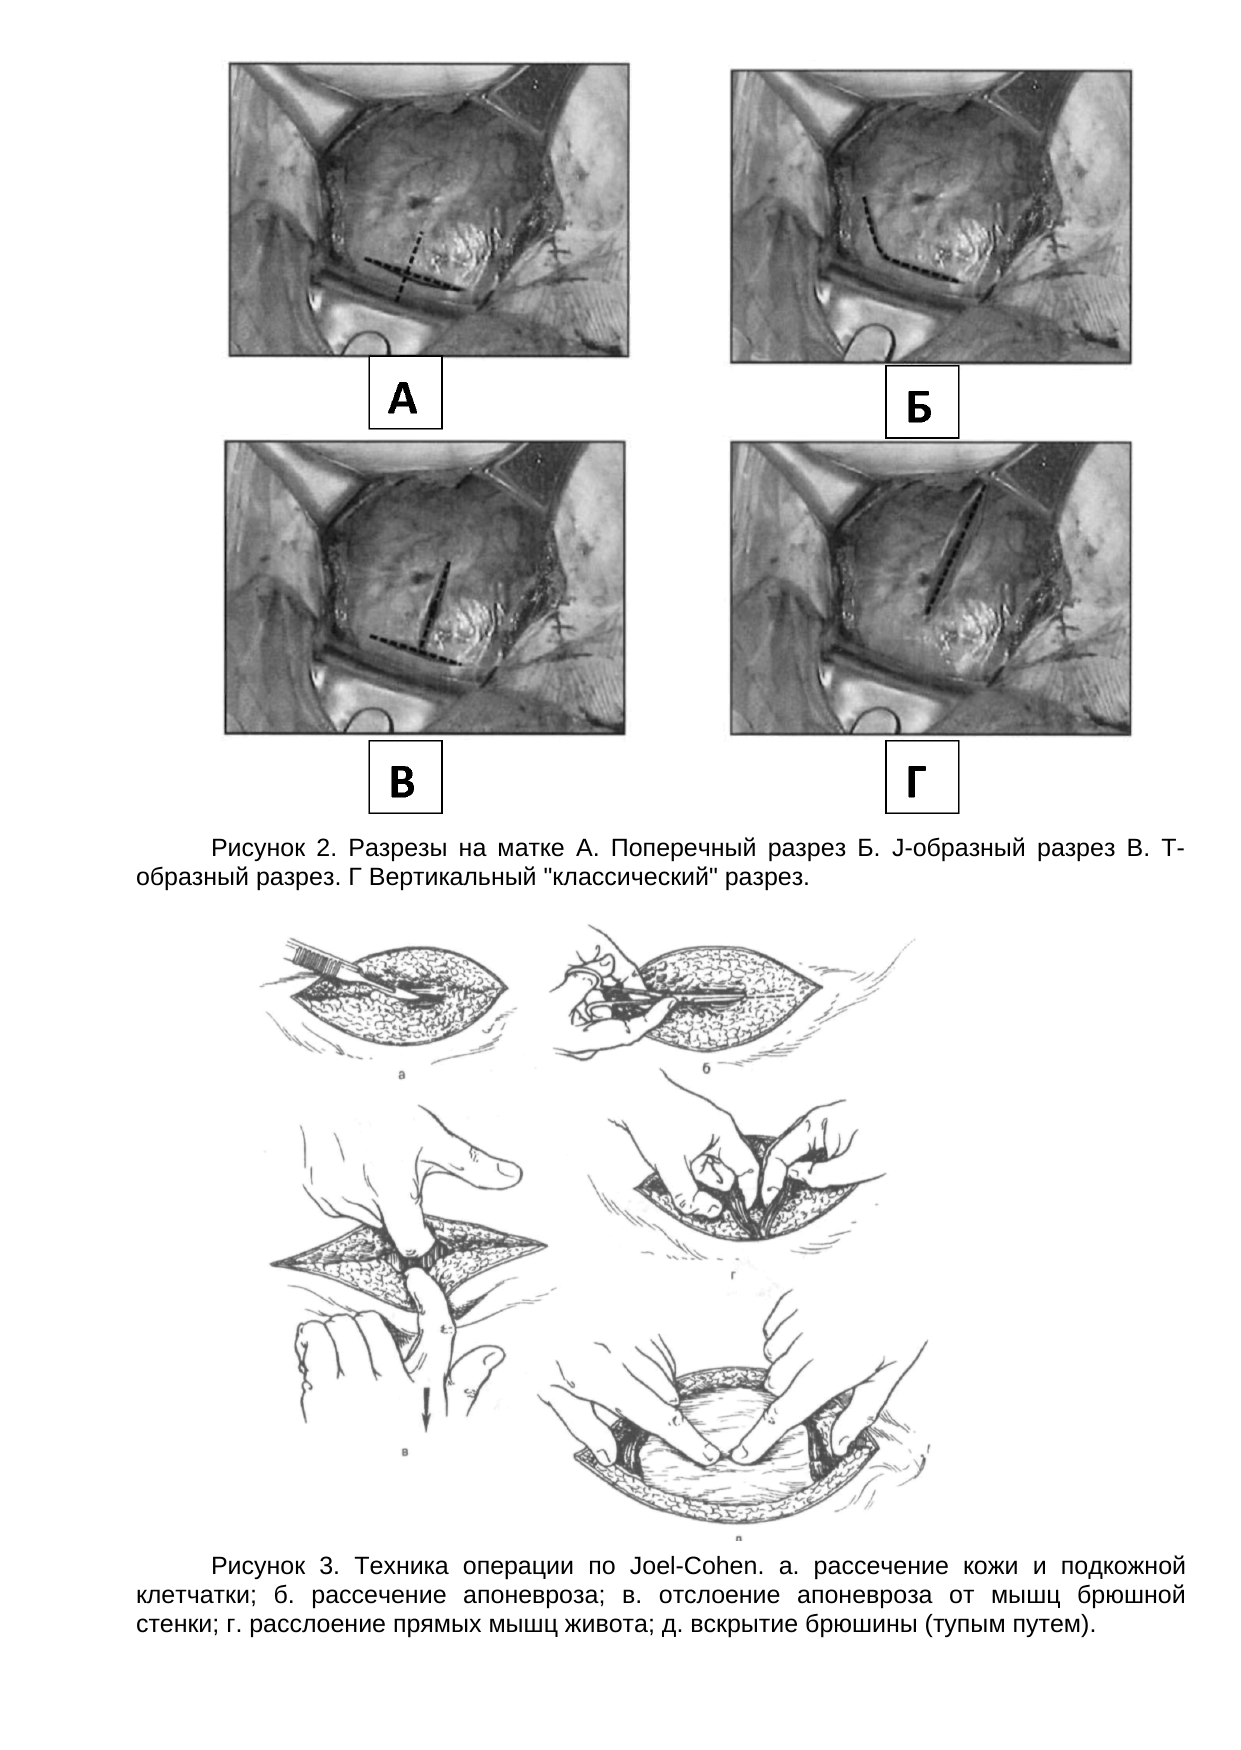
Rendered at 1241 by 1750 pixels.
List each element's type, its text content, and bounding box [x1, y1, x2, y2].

picture [210, 919, 949, 1552]
picture [210, 47, 1165, 834]
text Рисунок 2. Разрезы на матке А. Поперечный разрез Б. J-образный разрез В. Т-образный разрез. Г Вертикальный "классический" разрез. [136, 833, 1187, 891]
text Рисунок 3. Техника операции по Joel-Cohen. а. рассечение кожи и подкожной клетчатки; б. рассечение апоневроза; в. отслоение апоневроза от мышц брюшной стенки; г. расслоение прямых мышц живота; д. вскрытие брюшины (тупым путем). [136, 1551, 1187, 1637]
